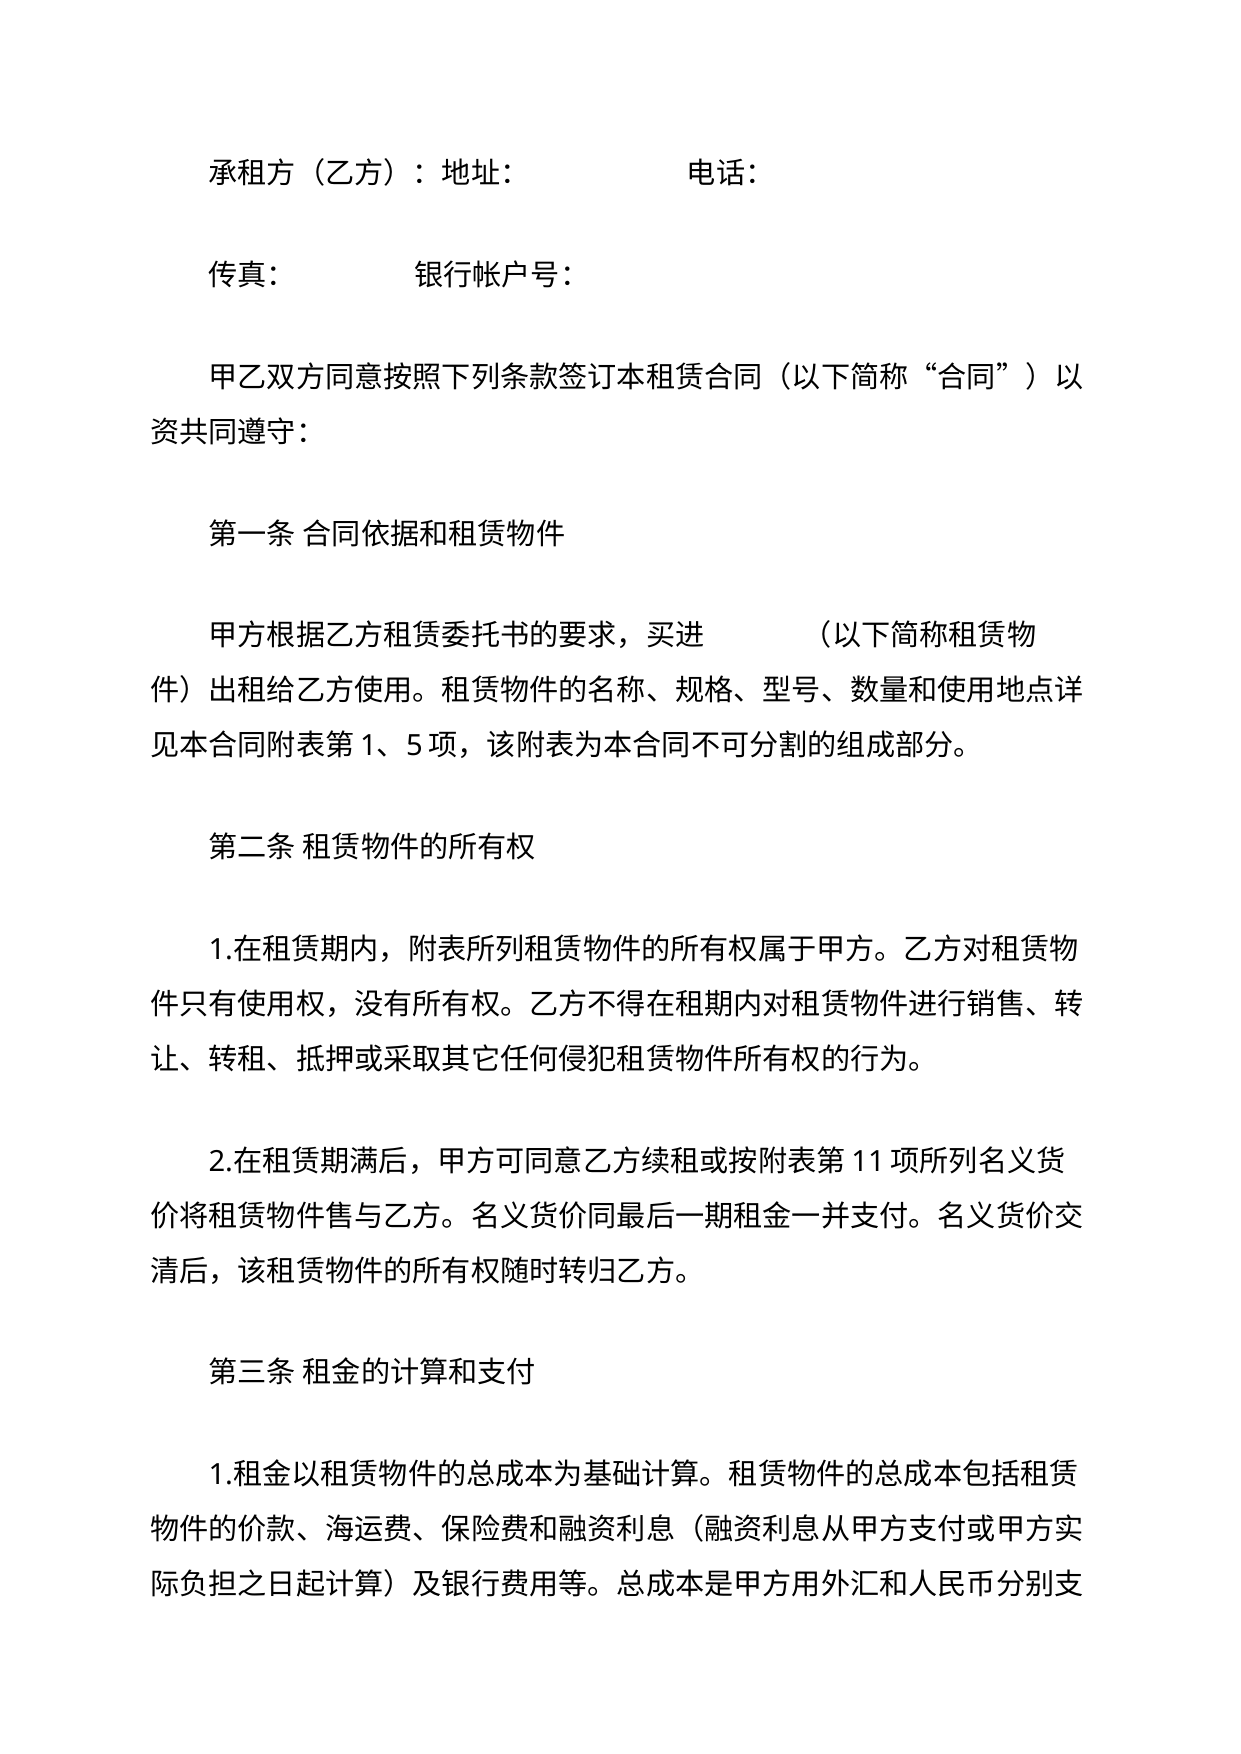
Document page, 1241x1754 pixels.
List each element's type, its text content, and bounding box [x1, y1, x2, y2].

text 承租方（乙方）：地址： 电话： [150, 150, 1090, 192]
text 1.在租赁期内，附表所列租赁物件的所有权属于甲方。乙方对租赁物件只有使用权，没有所有权。乙方不得在租期内对租赁物件进行销售、转让、转租、抵押或采取其它任何侵犯租赁物件所有权的行为。 [150, 926, 1090, 1078]
text 甲乙双方同意按照下列条款签订本租赁合同（以下简称“合同”）以资共同遵守： [150, 353, 1090, 451]
text 第二条 租赁物件的所有权 [150, 824, 1090, 866]
text 甲方根据乙方租赁委托书的要求，买进 （以下简称租赁物件）出租给乙方使用。租赁物件的名称、规格、型号、数量和使用地点详见本合同附表第1、5项，该附表为本合同不可分割的组成部分。 [150, 612, 1090, 764]
text 第一条 合同依据和租赁物件 [150, 510, 1090, 552]
text 传真： 银行帐户号： [150, 252, 1090, 294]
text 第三条 租金的计算和支付 [150, 1349, 1090, 1391]
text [150, 1451, 1090, 1603]
text 2.在租赁期满后，甲方可同意乙方续租或按附表第11项所列名义货价将租赁物件售与乙方。名义货价同最后一期租金一并支付。名义货价交清后，该租赁物件的所有权随时转归乙方。 [150, 1137, 1090, 1289]
